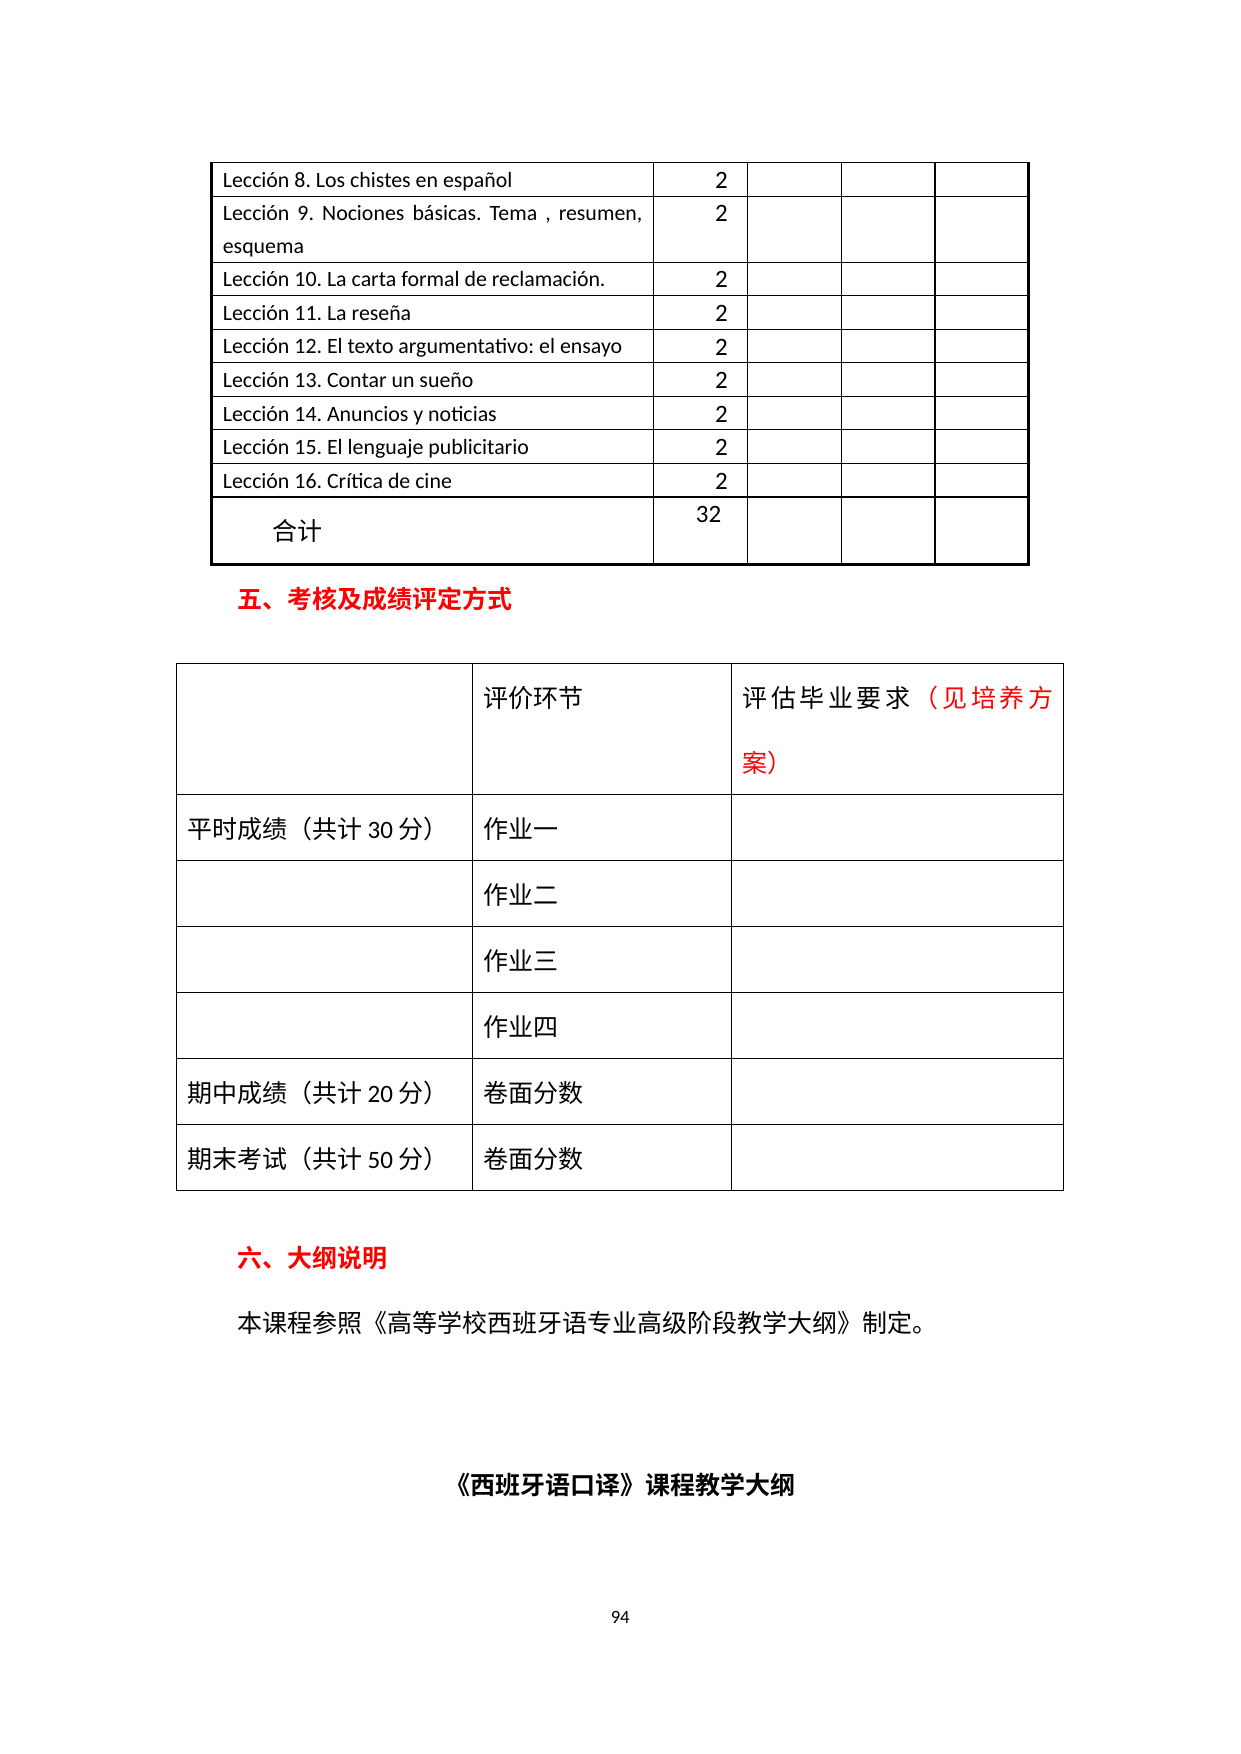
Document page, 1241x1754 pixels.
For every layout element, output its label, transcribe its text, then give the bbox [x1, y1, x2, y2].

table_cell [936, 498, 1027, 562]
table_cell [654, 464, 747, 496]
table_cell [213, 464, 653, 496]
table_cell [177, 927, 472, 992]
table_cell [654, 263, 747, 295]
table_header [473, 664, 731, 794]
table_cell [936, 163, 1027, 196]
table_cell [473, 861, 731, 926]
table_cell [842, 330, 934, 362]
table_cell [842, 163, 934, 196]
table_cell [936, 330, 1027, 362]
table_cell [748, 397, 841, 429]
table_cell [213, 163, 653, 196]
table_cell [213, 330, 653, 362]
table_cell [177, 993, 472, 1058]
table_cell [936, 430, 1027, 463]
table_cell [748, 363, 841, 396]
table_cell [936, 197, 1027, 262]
text 五、考核及成绩评定方式 [187, 566, 1053, 631]
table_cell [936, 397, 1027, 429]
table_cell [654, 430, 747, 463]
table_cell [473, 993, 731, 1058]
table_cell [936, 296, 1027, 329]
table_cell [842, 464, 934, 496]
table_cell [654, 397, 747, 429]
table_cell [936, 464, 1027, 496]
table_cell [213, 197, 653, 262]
text 本课程参照《高等学校西班牙语专业高级阶段教学大纲》制定。 [187, 1289, 1053, 1354]
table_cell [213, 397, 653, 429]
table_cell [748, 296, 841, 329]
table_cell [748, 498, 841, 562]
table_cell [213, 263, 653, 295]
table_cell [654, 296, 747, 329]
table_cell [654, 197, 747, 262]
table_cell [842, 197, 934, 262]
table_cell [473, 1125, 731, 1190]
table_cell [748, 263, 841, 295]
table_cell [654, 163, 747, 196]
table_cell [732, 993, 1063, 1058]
text 六、大纲说明 [187, 1224, 1053, 1289]
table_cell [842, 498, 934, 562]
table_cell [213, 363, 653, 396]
text 《西班牙语口译》课程教学大纲 [187, 1451, 1053, 1516]
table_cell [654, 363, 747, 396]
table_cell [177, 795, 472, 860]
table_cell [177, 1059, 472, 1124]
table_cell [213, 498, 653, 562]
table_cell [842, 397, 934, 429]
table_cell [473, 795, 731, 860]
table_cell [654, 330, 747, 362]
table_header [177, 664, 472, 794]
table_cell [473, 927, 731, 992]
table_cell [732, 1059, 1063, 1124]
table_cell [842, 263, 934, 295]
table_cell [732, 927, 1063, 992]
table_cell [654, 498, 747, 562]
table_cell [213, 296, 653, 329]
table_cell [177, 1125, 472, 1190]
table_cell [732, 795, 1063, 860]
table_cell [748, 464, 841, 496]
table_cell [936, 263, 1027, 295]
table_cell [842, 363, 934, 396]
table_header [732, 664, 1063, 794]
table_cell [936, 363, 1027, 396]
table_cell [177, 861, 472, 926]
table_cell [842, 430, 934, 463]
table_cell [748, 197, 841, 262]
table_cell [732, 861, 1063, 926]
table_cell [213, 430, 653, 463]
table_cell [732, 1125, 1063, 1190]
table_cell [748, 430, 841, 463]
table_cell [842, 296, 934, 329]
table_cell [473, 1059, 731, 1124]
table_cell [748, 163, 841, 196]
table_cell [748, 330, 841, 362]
